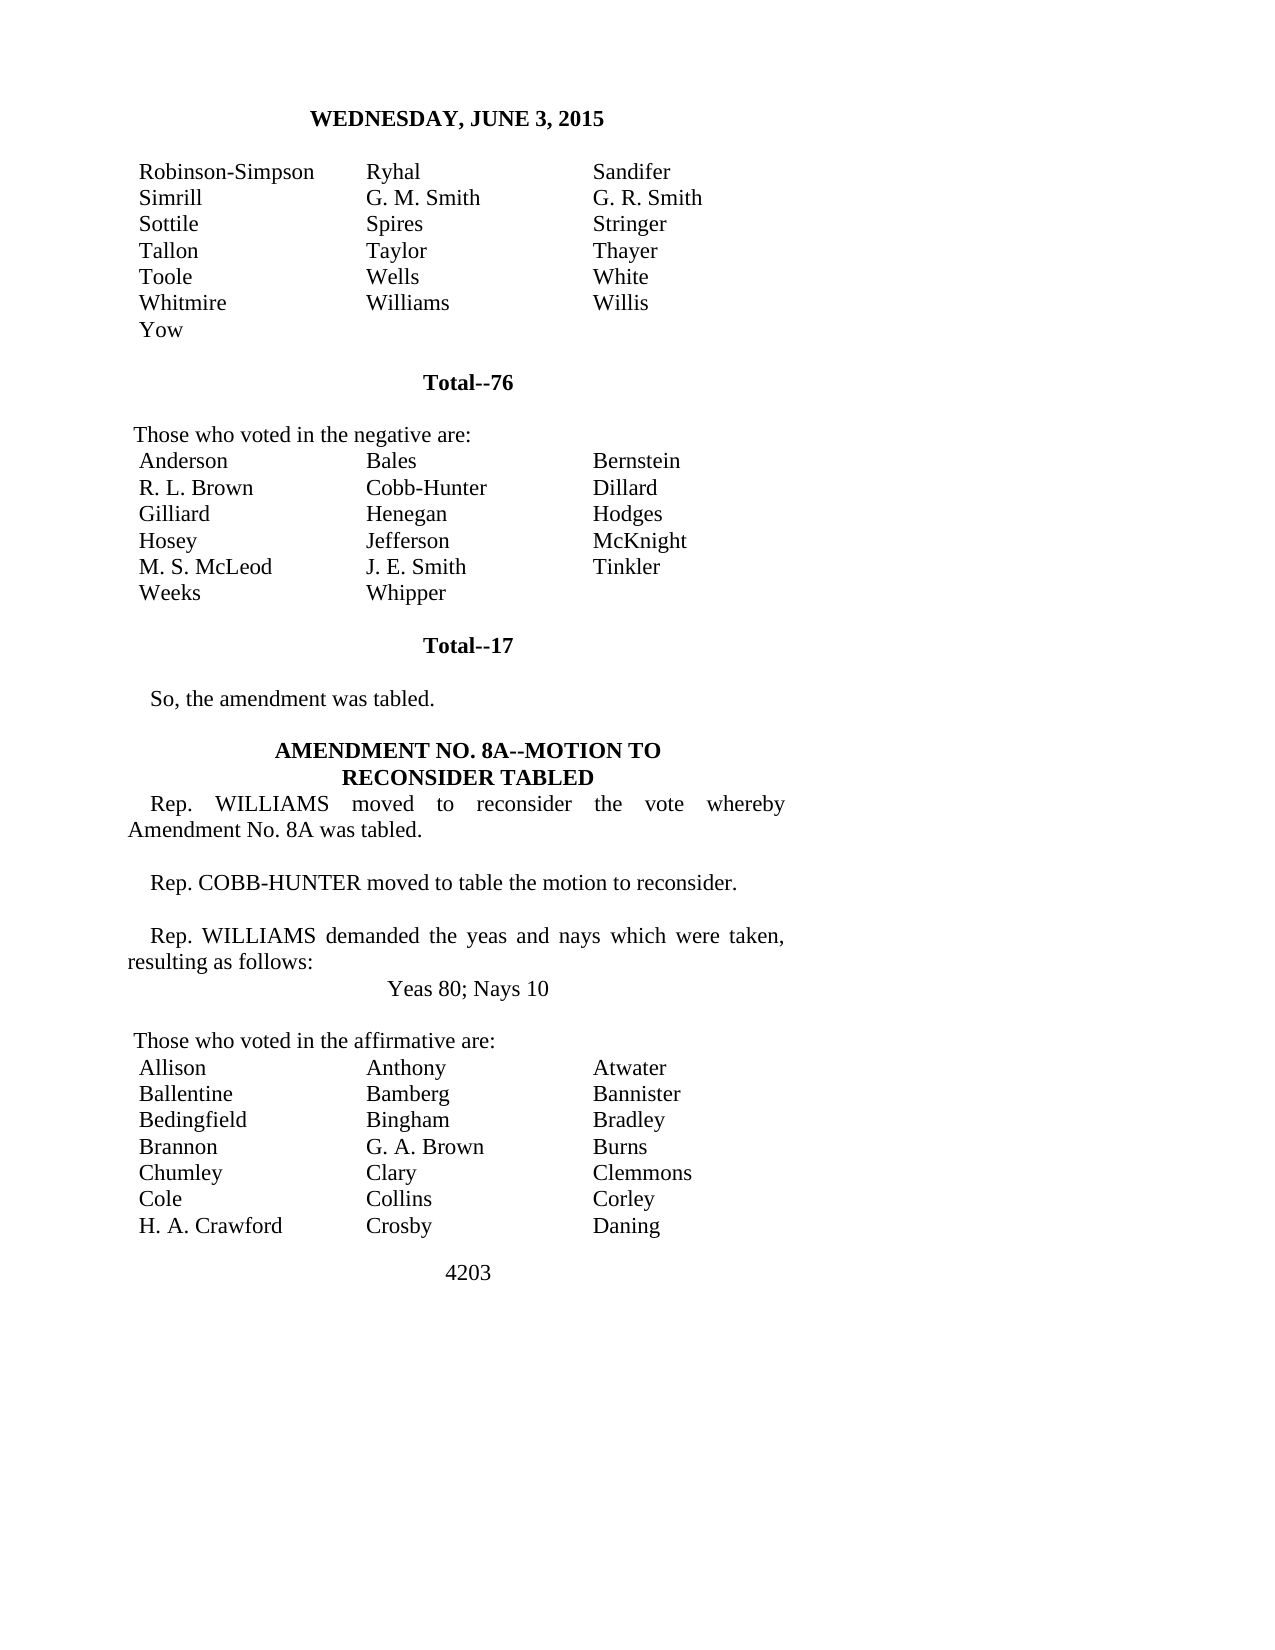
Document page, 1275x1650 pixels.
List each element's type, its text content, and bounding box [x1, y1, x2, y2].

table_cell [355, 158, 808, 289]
text Rep. WILLIAMS demanded the yeas and nays which were taken, resulting as follows: [127, 922, 786, 975]
text Those who voted in the affirmative are: [127, 1027, 786, 1054]
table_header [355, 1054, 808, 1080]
text Yeas 80; Nays 10 [127, 975, 786, 1001]
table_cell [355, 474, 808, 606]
text Rep. COBB-HUNTER moved to table the motion to reconsider. [127, 869, 786, 896]
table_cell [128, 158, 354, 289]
text Total--76 [127, 368, 786, 395]
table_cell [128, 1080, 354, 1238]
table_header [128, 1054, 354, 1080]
text So, the amendment was tabled. [127, 685, 786, 711]
text AMENDMENT NO. 8A--MOTION TO [127, 737, 786, 764]
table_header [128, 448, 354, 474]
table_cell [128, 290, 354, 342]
text Those who voted in the negative are: [127, 421, 786, 448]
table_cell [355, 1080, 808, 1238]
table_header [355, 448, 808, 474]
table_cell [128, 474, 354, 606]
text Total--17 [127, 632, 786, 658]
text Rep. WILLIAMS moved to reconsider the vote whereby Amendment No. 8A was tabled. [127, 790, 786, 843]
text RECONSIDER TABLED [127, 764, 786, 790]
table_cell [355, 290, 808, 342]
